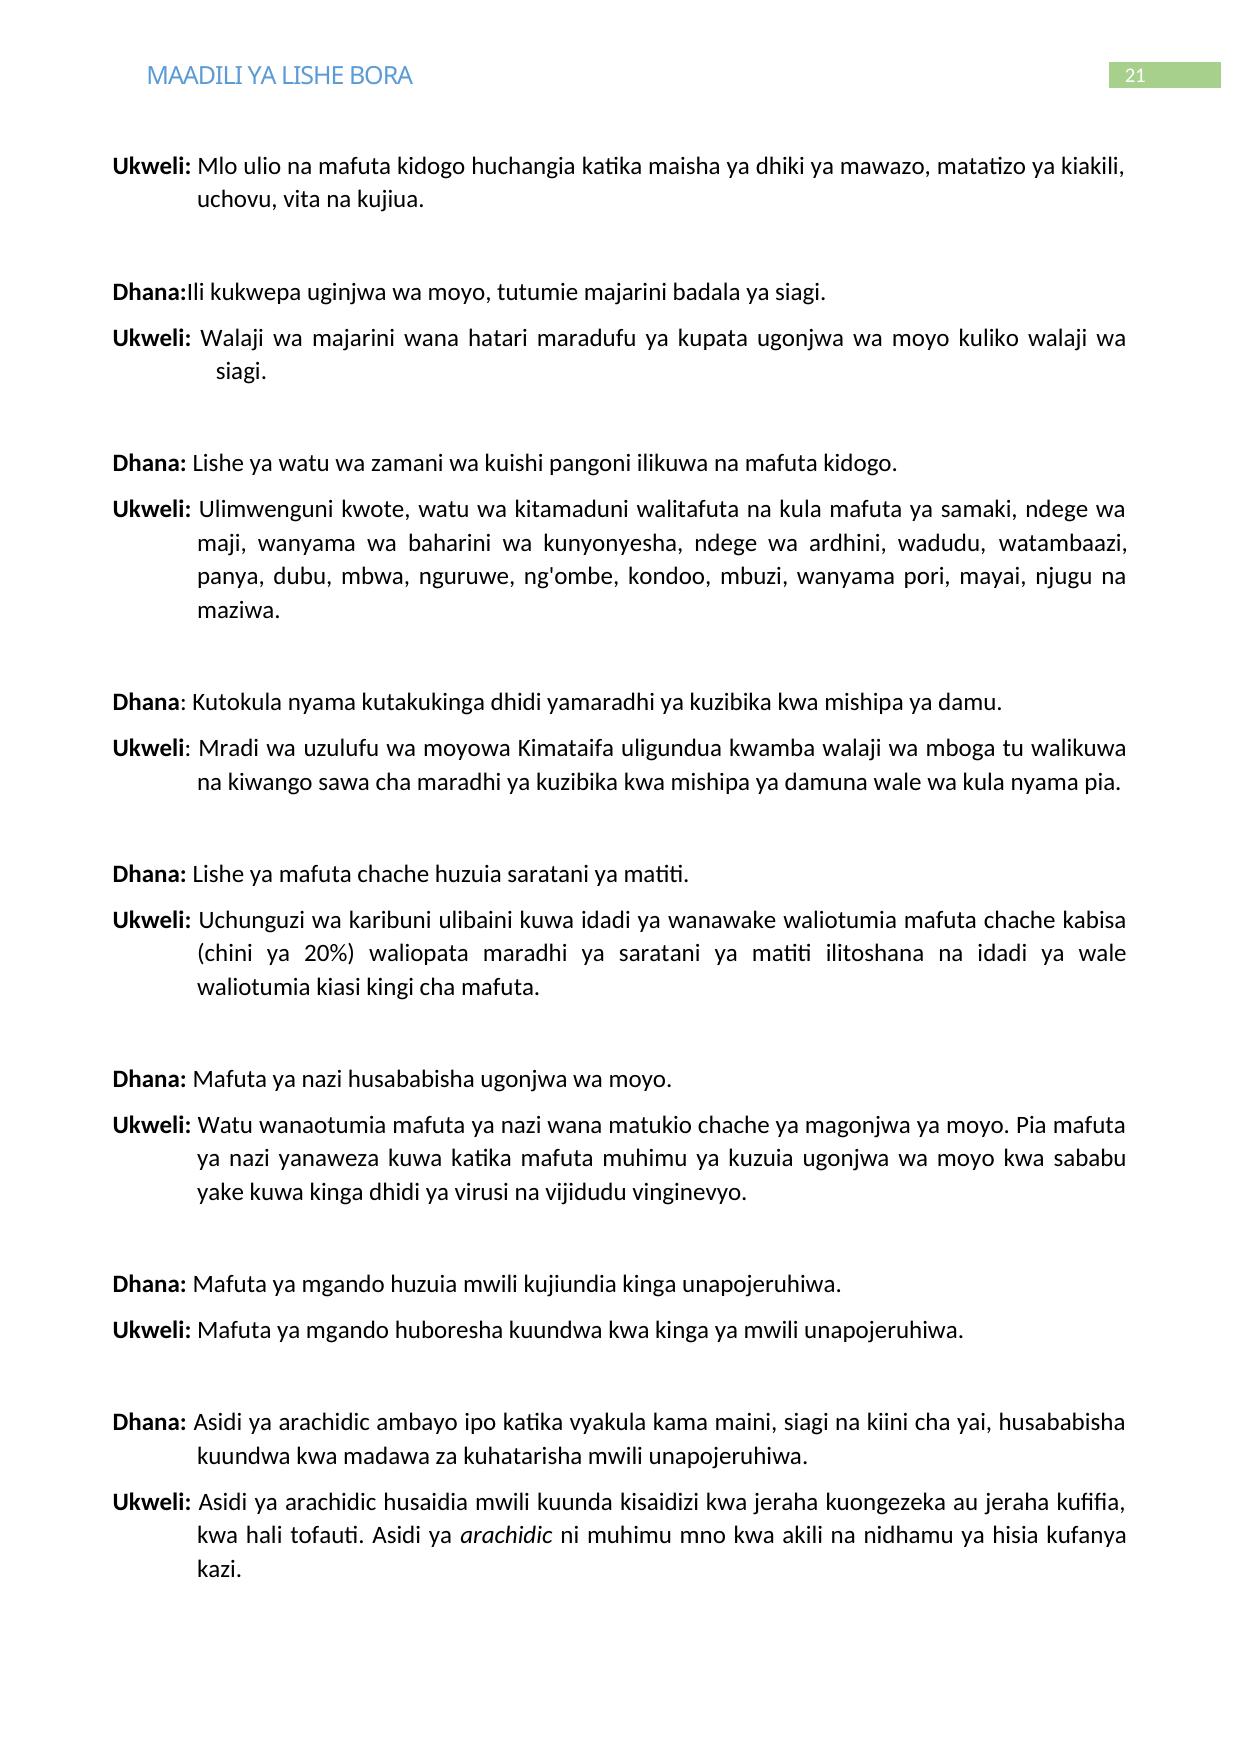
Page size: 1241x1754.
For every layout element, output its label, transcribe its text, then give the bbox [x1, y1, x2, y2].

text Ukweli: Ulimwenguni kwote, watu wa kitamaduni walitafuta na kula mafuta ya samaki, ndege wa maji, wanyama wa baharini wa kunyonyesha, ndege wa ardhini, wadudu, watambaazi, panya, dubu, mbwa, nguruwe, ng'ombe, kondoo, mbuzi, wanyama pori, mayai, njugu na maziwa. [112, 493, 1128, 624]
text Dhana: Lishe ya mafuta chache huzuia saratani ya matiti. [112, 858, 1128, 888]
text Ukweli: Asidi ya arachidic husaidia mwili kuunda kisaidizi kwa jeraha kuongezeka au jeraha kufifia, kwa hali tofauti. Asidi ya arachidic ni muhimu mno kwa akili na nidhamu ya hisia kufanya kazi. [112, 1486, 1128, 1583]
text Ukweli: Walaji wa majarini wana hatari maradufu ya kupata ugonjwa wa moyo kuliko walaji wa siagi. [112, 322, 1128, 386]
text Ukweli: Mradi wa uzulufu wa moyowa Kimataifa uligundua kwamba walaji wa mboga tu walikuwa na kiwango sawa cha maradhi ya kuzibika kwa mishipa ya damuna wale wa kula nyama pia. [112, 732, 1128, 796]
text Dhana: Mafuta ya mgando huzuia mwili kujiundia kinga unapojeruhiwa. [112, 1268, 1128, 1299]
text Dhana: Mafuta ya nazi husababisha ugonjwa wa moyo. [112, 1063, 1128, 1093]
text Dhana: Kutokula nyama kutakukinga dhidi yamaradhi ya kuzibika kwa mishipa ya damu. [112, 686, 1128, 717]
text Ukweli: Mafuta ya mgando huboresha kuundwa kwa kinga ya mwili unapojeruhiwa. [112, 1314, 1128, 1345]
text Dhana: Lishe ya watu wa zamani wa kuishi pangoni ilikuwa na mafuta kidogo. [112, 447, 1128, 478]
text Ukweli: Uchunguzi wa karibuni ulibaini kuwa idadi ya wanawake waliotumia mafuta chache kabisa (chini ya 20%) waliopata maradhi ya saratani ya matiti ilitoshana na idadi ya wale waliotumia kiasi kingi cha mafuta. [112, 904, 1128, 1001]
text Dhana: Asidi ya arachidic ambayo ipo katika vyakula kama maini, siagi na kiini cha yai, husababisha kuundwa kwa madawa za kuhatarisha mwili unapojeruhiwa. [112, 1406, 1128, 1470]
text Dhana:Ili kukwepa uginjwa wa moyo, tutumie majarini badala ya siagi. [112, 276, 1128, 306]
text Ukweli: Watu wanaotumia mafuta ya nazi wana matukio chache ya magonjwa ya moyo. Pia mafuta ya nazi yanaweza kuwa katika mafuta muhimu ya kuzuia ugonjwa wa moyo kwa sababu yake kuwa kinga dhidi ya virusi na vijidudu vinginevyo. [112, 1109, 1128, 1207]
text Ukweli: Mlo ulio na mafuta kidogo huchangia katika maisha ya dhiki ya mawazo, matatizo ya kiakili, uchovu, vita na kujiua. [112, 150, 1128, 214]
